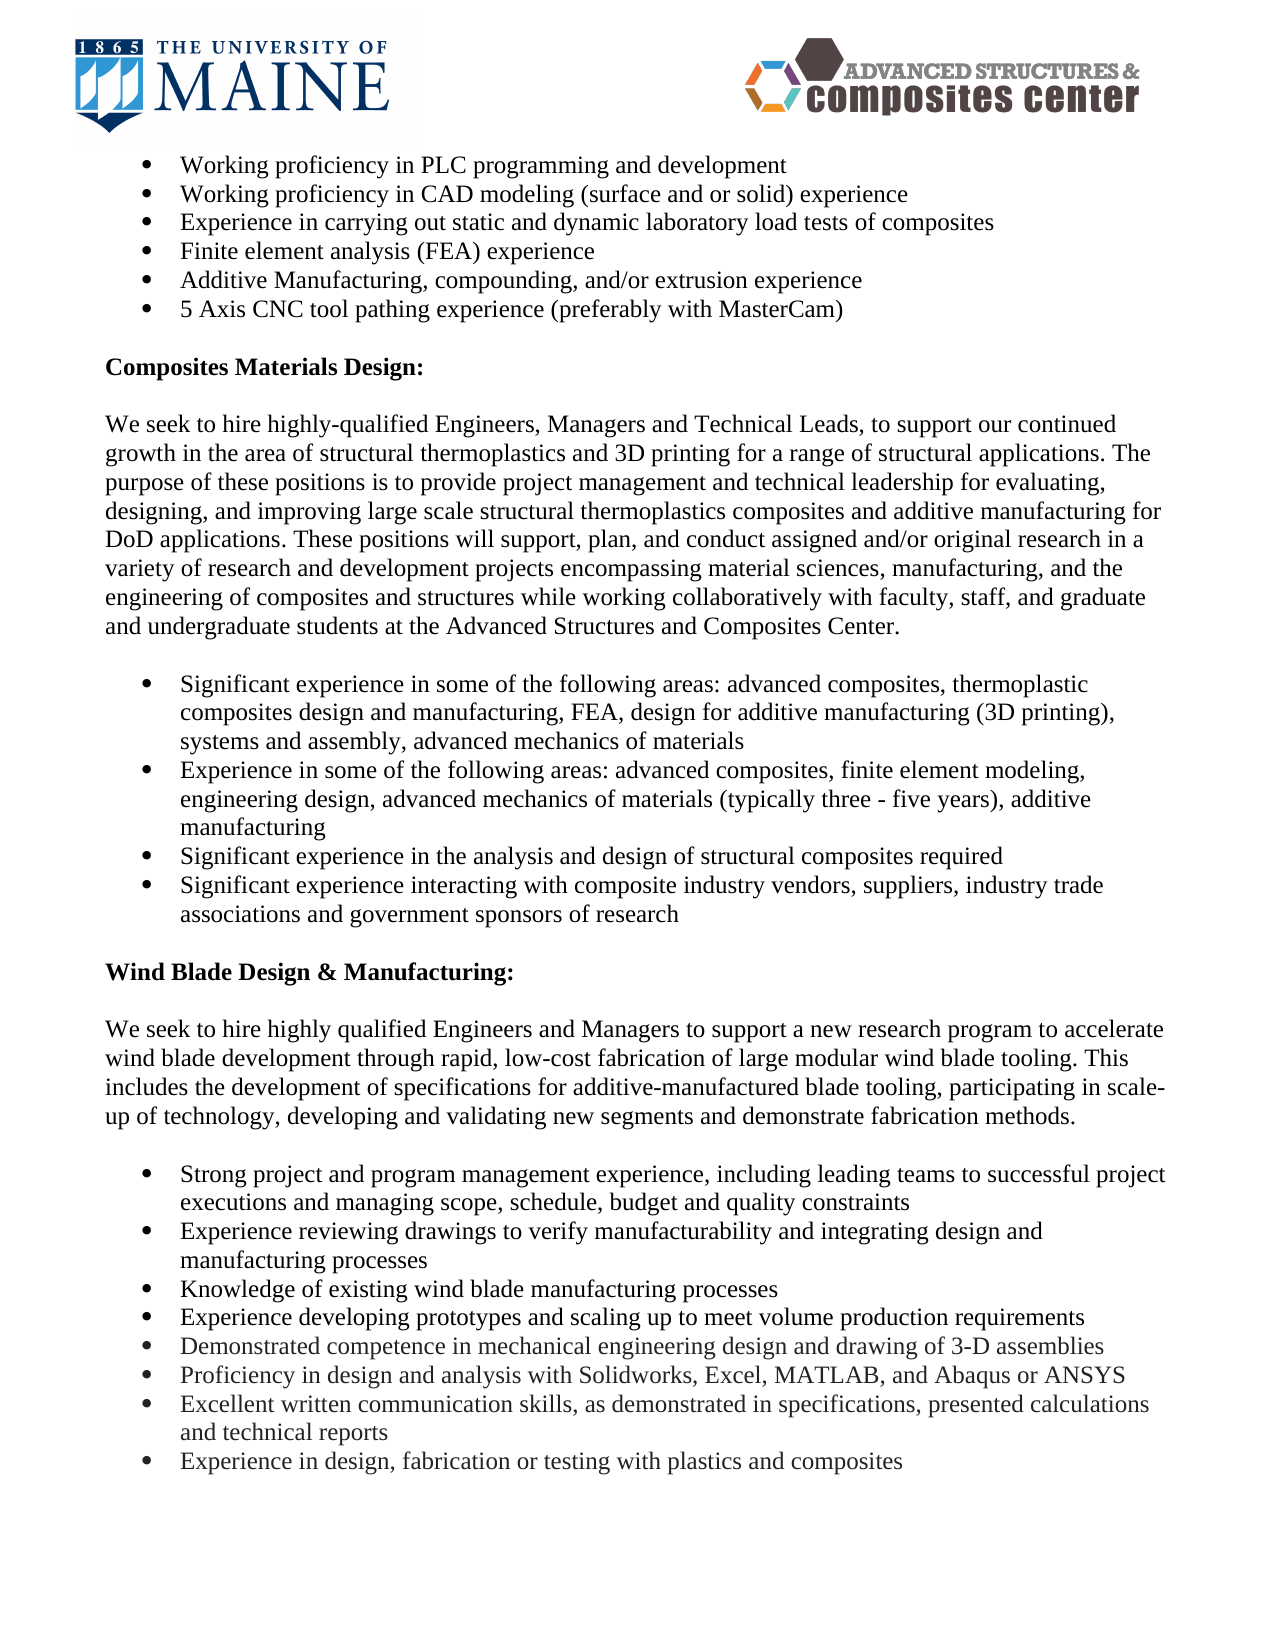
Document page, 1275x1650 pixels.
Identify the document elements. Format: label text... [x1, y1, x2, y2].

picture [73, 14, 422, 149]
list Significant experience in some of the following areas: advanced composites, thermoplastic composites design and manufacturing, FEA, design for additive manufacturing (3D printing), systems and assembly, advanced mechanics of materials [142, 669, 1170, 755]
list Demonstrated competence in mechanical engineering design and drawing of 3-D assemblies [142, 1331, 1170, 1360]
list Working proficiency in CAD modeling (surface and or solid) experience [142, 179, 1170, 207]
list Experience in design, fabrication or testing with plastics and composites [142, 1446, 1170, 1475]
list Proficiency in design and analysis with Solidworks, Excel, MATLAB, and Abaqus or ANSYS [142, 1360, 1170, 1389]
list Experience reviewing drawings to verify manufacturability and integrating design and manufacturing processes [142, 1216, 1170, 1274]
list Experience in some of the following areas: advanced composites, finite element modeling, engineering design, advanced mechanics of materials (typically three - five years), additive manufacturing [142, 755, 1170, 841]
list Experience developing prototypes and scaling up to meet volume production requirements [142, 1302, 1170, 1331]
list Strong project and program management experience, including leading teams to successful project executions and managing scope, schedule, budget and quality constraints [142, 1159, 1170, 1216]
list Excellent written communication skills, as demonstrated in specifications, presented calculations and technical reports [142, 1389, 1170, 1446]
list Significant experience in the analysis and design of structural composites required [142, 841, 1170, 870]
text Wind Blade Design & Manufacturing: [105, 957, 1170, 985]
text We seek to hire highly qualified Engineers and Managers to support a new research program to accelerate wind blade development through rapid, low-cost fabrication of large modular wind blade tooling. This includes the development of specifications for additive-manufactured blade tooling, participating in scale-up of technology, developing and validating new segments and demonstrate fabrication methods. [105, 1014, 1170, 1129]
list Significant experience interacting with composite industry vendors, suppliers, industry trade associations and government sponsors of research [142, 870, 1170, 927]
list Additive Manufacturing, compounding, and/or extrusion experience [142, 265, 1170, 294]
picture [722, 14, 1162, 144]
list Working proficiency in PLC programming and development [142, 150, 1170, 179]
list Experience in carrying out static and dynamic laboratory load tests of composites [142, 207, 1170, 236]
text We seek to hire highly-qualified Engineers, Managers and Technical Leads, to support our continued growth in the area of structural thermoplastics and 3D printing for a range of structural applications. The purpose of these positions is to provide project management and technical leadership for evaluating, designing, and improving large scale structural thermoplastics composites and additive manufacturing for DoD applications. These positions will support, plan, and conduct assigned and/or original research in a variety of research and development projects encompassing material sciences, manufacturing, and the engineering of composites and structures while working collaboratively with faculty, staff, and graduate and undergraduate students at the Advanced Structures and Composites Center. [105, 409, 1170, 639]
list Finite element analysis (FEA) experience [142, 236, 1170, 265]
text Composites Materials Design: [105, 352, 1170, 380]
list 5 Axis CNC tool pathing experience (preferably with MasterCam) [142, 294, 1170, 322]
list Knowledge of existing wind blade manufacturing processes [142, 1274, 1170, 1302]
